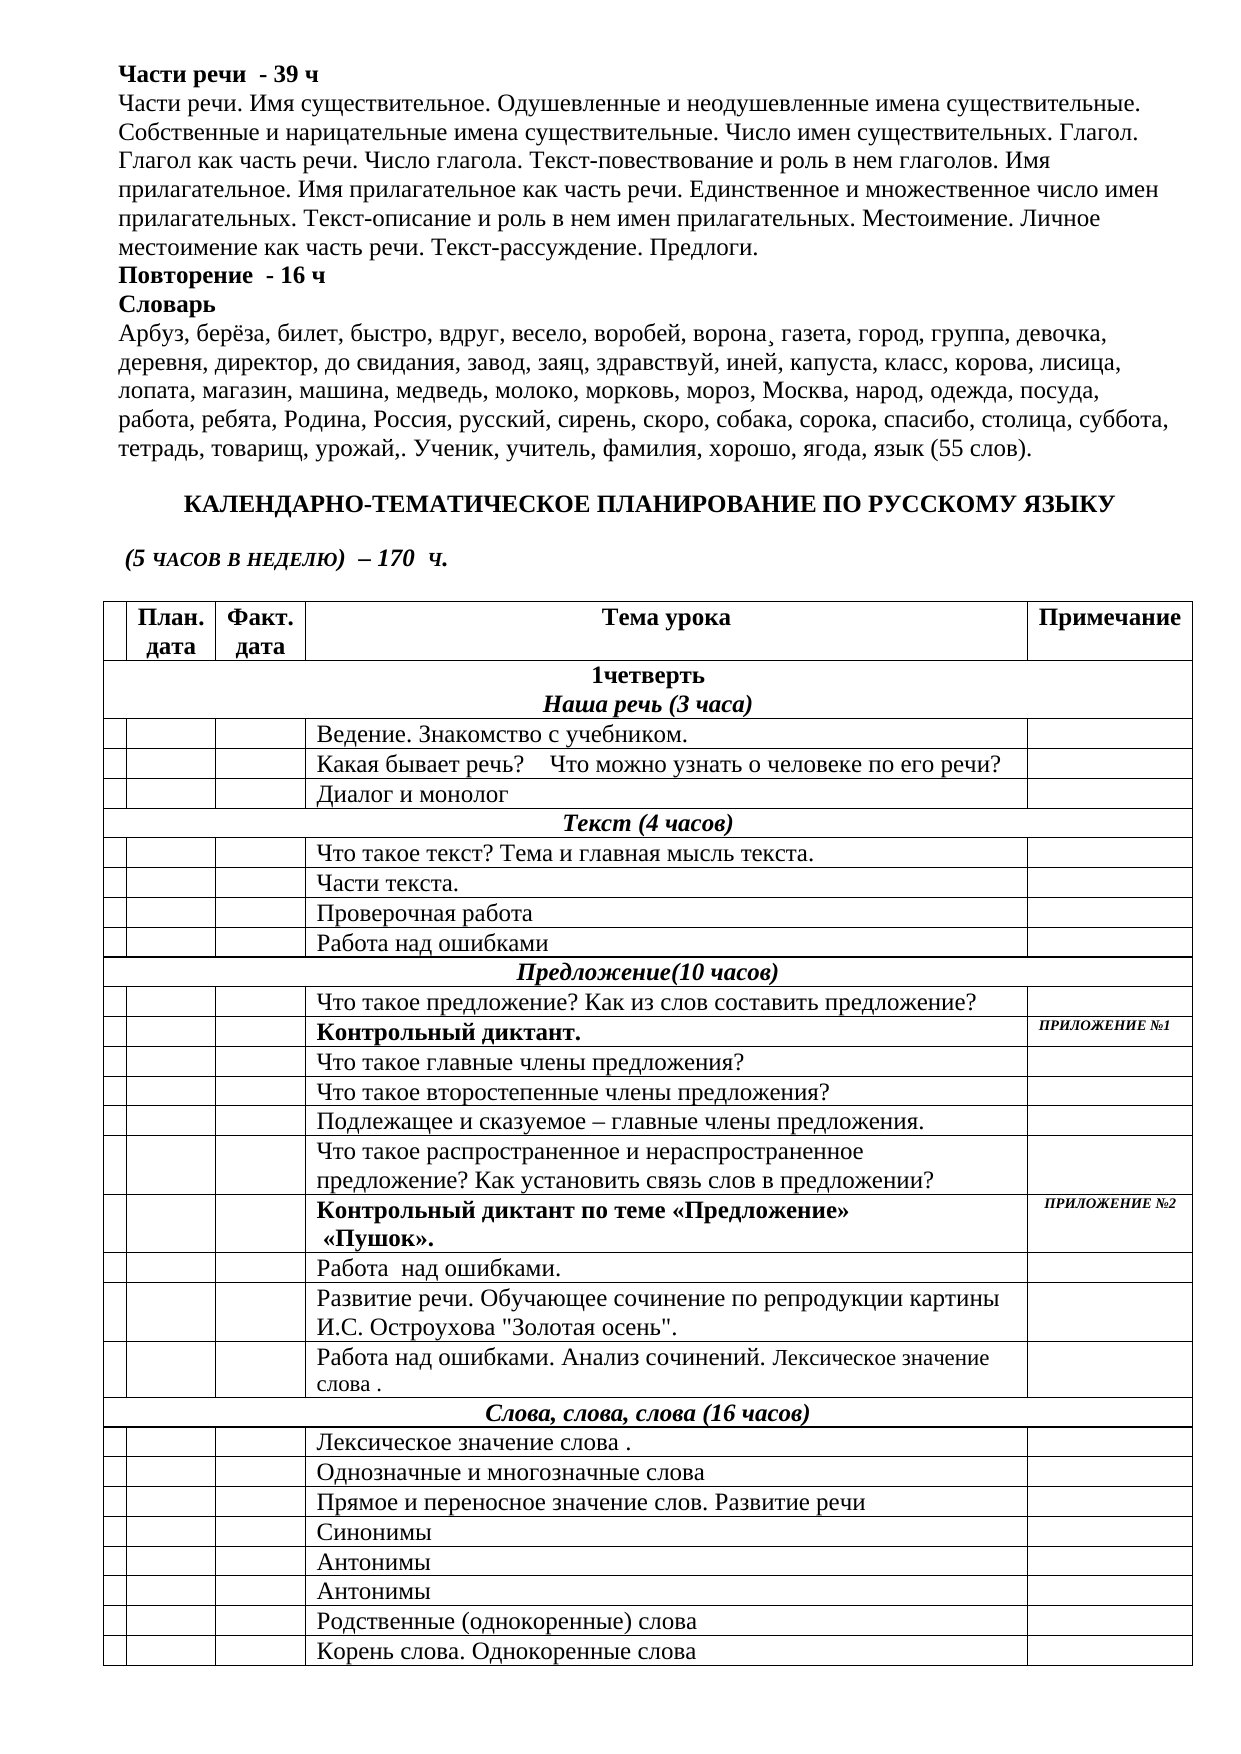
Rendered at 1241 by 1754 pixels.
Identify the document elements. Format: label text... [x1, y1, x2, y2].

table_cell [127, 1547, 215, 1575]
table_cell [104, 987, 126, 1016]
table_cell [127, 1636, 215, 1665]
table_cell Контрольный диктант. [306, 1017, 1027, 1046]
table_cell Антонимы [306, 1576, 1027, 1605]
table_cell [216, 1195, 305, 1252]
table_cell [216, 1457, 305, 1486]
table_cell [1028, 987, 1192, 1016]
table_cell Работа над ошибками. Анализ сочинений. Лексическое значение слова . [306, 1342, 1027, 1397]
table_cell Антонимы [306, 1547, 1027, 1575]
table_cell [216, 1342, 305, 1397]
table_cell [1028, 1136, 1192, 1194]
table_cell [216, 1487, 305, 1516]
table_cell Слова, слова, слова (16 часов) [104, 1398, 1192, 1426]
text Части речи - 39 ч [118, 59, 1181, 88]
table_cell Части текста. [306, 868, 1027, 897]
table_cell [104, 1283, 126, 1341]
table_cell [1028, 1547, 1192, 1575]
table_cell [1028, 1342, 1192, 1397]
table_cell [127, 1136, 215, 1194]
table_cell [1028, 749, 1192, 778]
table_cell Что такое второстепенные члены предложения? [306, 1077, 1027, 1105]
table_cell [1028, 1253, 1192, 1282]
table_cell [216, 1576, 305, 1605]
table_cell [104, 1428, 126, 1456]
table_cell [104, 1253, 126, 1282]
table_cell [104, 1547, 126, 1575]
table_cell ПРИЛОЖЕНИЕ №1 [1028, 1017, 1192, 1046]
text (5 часов в неделю) – 170 ч. [118, 543, 1181, 572]
table_cell [1028, 1428, 1192, 1456]
table_cell [127, 1253, 215, 1282]
table_cell Однозначные и многозначные слова [306, 1457, 1027, 1486]
table_cell [127, 1106, 215, 1135]
table_cell Контрольный диктант по теме «Предложение» «Пушок». [306, 1195, 1027, 1252]
table_cell [1028, 1636, 1192, 1665]
table_cell [104, 868, 126, 897]
table_cell [104, 928, 126, 956]
table_cell [216, 898, 305, 927]
table_header Факт. дата [216, 602, 305, 659]
table_cell [104, 898, 126, 927]
table_cell [127, 868, 215, 897]
table_cell [104, 1457, 126, 1486]
table_cell [104, 1136, 126, 1194]
table_cell [127, 898, 215, 927]
table_cell Предложение(10 часов) [104, 958, 1192, 986]
table_cell [104, 749, 126, 778]
table_cell [216, 1517, 305, 1546]
table_cell Ведение. Знакомство с учебником. [306, 719, 1027, 748]
table_cell [1028, 1517, 1192, 1546]
table_cell [216, 1606, 305, 1635]
table_cell Подлежащее и сказуемое – главные члены предложения. [306, 1106, 1027, 1135]
table_cell [216, 987, 305, 1016]
table_cell [1028, 1576, 1192, 1605]
table_cell [1028, 1487, 1192, 1516]
text Повторение - 16 ч [118, 260, 1181, 289]
table_cell [104, 1487, 126, 1516]
table_cell ПРИЛОЖЕНИЕ №2 [1028, 1195, 1192, 1252]
table_cell Что такое главные члены предложения? [306, 1047, 1027, 1076]
table_cell [127, 1606, 215, 1635]
table_cell [104, 719, 126, 748]
table_cell Лексическое значение слова . [306, 1428, 1027, 1456]
table_cell [216, 749, 305, 778]
table_cell [104, 1606, 126, 1635]
table_cell [127, 1517, 215, 1546]
table_cell Синонимы [306, 1517, 1027, 1546]
table_cell [104, 1106, 126, 1135]
table_cell [216, 928, 305, 956]
table_cell [127, 1077, 215, 1105]
table_cell [104, 1636, 126, 1665]
table_cell [104, 1017, 126, 1046]
table_cell [104, 1077, 126, 1105]
table_cell [104, 1342, 126, 1397]
table_cell [216, 1547, 305, 1575]
table_cell [216, 1636, 305, 1665]
table_cell Что такое текст? Тема и главная мысль текста. [306, 838, 1027, 867]
table_cell [127, 928, 215, 956]
table_cell [127, 1195, 215, 1252]
table_cell [216, 1017, 305, 1046]
table_cell [127, 779, 215, 807]
table_cell [104, 1517, 126, 1546]
table_cell Какая бывает речь? Что можно узнать о человеке по его речи? [306, 749, 1027, 778]
table_header Примечание [1028, 602, 1192, 659]
table_cell [127, 749, 215, 778]
table_cell [216, 1047, 305, 1076]
table_cell [216, 719, 305, 748]
table_cell [216, 868, 305, 897]
table_cell Что такое предложение? Как из слов составить предложение? [306, 987, 1027, 1016]
table_cell [216, 1077, 305, 1105]
table_cell [127, 1047, 215, 1076]
table_cell [127, 1576, 215, 1605]
table_cell [216, 1136, 305, 1194]
table_cell [127, 1342, 215, 1397]
table_cell [1028, 1077, 1192, 1105]
table_cell [216, 838, 305, 867]
table_cell [1028, 898, 1192, 927]
table_cell Работа над ошибками. [306, 1253, 1027, 1282]
table_cell 1четверть Наша речь (3 часа) [104, 661, 1192, 718]
table_cell [1028, 1457, 1192, 1486]
table_cell [1028, 1606, 1192, 1635]
table_cell [216, 779, 305, 807]
table_cell [127, 1457, 215, 1486]
table_cell [1028, 868, 1192, 897]
text КАЛЕНДАРНО-ТЕМАТИЧЕСКОЕ ПЛАНИРОВАНИЕ ПО РУССКОМУ ЯЗЫКУ [118, 489, 1181, 518]
table_cell Прямое и переносное значение слов. Развитие речи [306, 1487, 1027, 1516]
table_cell [104, 1195, 126, 1252]
table_cell Диалог и монолог [306, 779, 1027, 807]
table_cell [1028, 719, 1192, 748]
table_cell [1028, 838, 1192, 867]
table_cell Что такое распространенное и нераспространенное предложение? Как установить связь слов в предложении? [306, 1136, 1027, 1194]
table_header Тема урока [306, 602, 1027, 659]
table_cell [104, 1576, 126, 1605]
table_cell [127, 987, 215, 1016]
table_cell [1028, 779, 1192, 807]
table_cell [1028, 928, 1192, 956]
table_cell [216, 1106, 305, 1135]
table_cell [104, 838, 126, 867]
table_cell [1028, 1283, 1192, 1341]
table_cell Текст (4 часов) [104, 809, 1192, 837]
text Арбуз, берёза, билет, быстро, вдруг, весело, воробей, ворона¸ газета, город, группа, девочка, деревня, директор, до свидания, завод, заяц, здравствуй, иней, капуста, класс, корова, лисица, лопата, магазин, машина, медведь, молоко, морковь, мороз, Москва, народ, одежда, посуда, работа, ребята, Родина, Россия, русский, сирень, скоро, собака, сорока, спасибо, столица, суббота, тетрадь, товарищ, урожай,. Ученик, учитель, фамилия, хорошо, ягода, язык (55 слов). [118, 318, 1181, 462]
table_cell [216, 1253, 305, 1282]
table_cell [127, 1428, 215, 1456]
table_header [104, 602, 126, 659]
text Части речи. Имя существительное. Одушевленные и неодушевленные имена существительные. Собственные и нарицательные имена существительные. Число имен существительных. Глагол. Глагол как часть речи. Число глагола. Текст-повествование и роль в нем глаголов. Имя прилагательное. Имя прилагательное как часть речи. Единственное и множественное число имен прилагательных. Текст-описание и роль в нем имен прилагательных. Местоимение. Личное местоимение как часть речи. Текст-рассуждение. Предлоги. [118, 88, 1181, 260]
table_header План. дата [127, 602, 215, 659]
table_cell [104, 1047, 126, 1076]
table_cell [216, 1283, 305, 1341]
table_cell [127, 1017, 215, 1046]
table_cell [1028, 1047, 1192, 1076]
table_cell [127, 1487, 215, 1516]
table_cell [127, 1283, 215, 1341]
table_cell Работа над ошибками [306, 928, 1027, 956]
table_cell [306, 1636, 1027, 1665]
table_cell [127, 719, 215, 748]
table_cell [216, 1428, 305, 1456]
text Словарь [118, 289, 1181, 318]
table_cell [104, 779, 126, 807]
table_cell Родственные (однокоренные) слова [306, 1606, 1027, 1635]
table_cell [127, 838, 215, 867]
table_cell Проверочная работа [306, 898, 1027, 927]
table_cell [1028, 1106, 1192, 1135]
table_cell Развитие речи. Обучающее сочинение по репродукции картины И.С. Остроухова "Золотая осень". [306, 1283, 1027, 1341]
